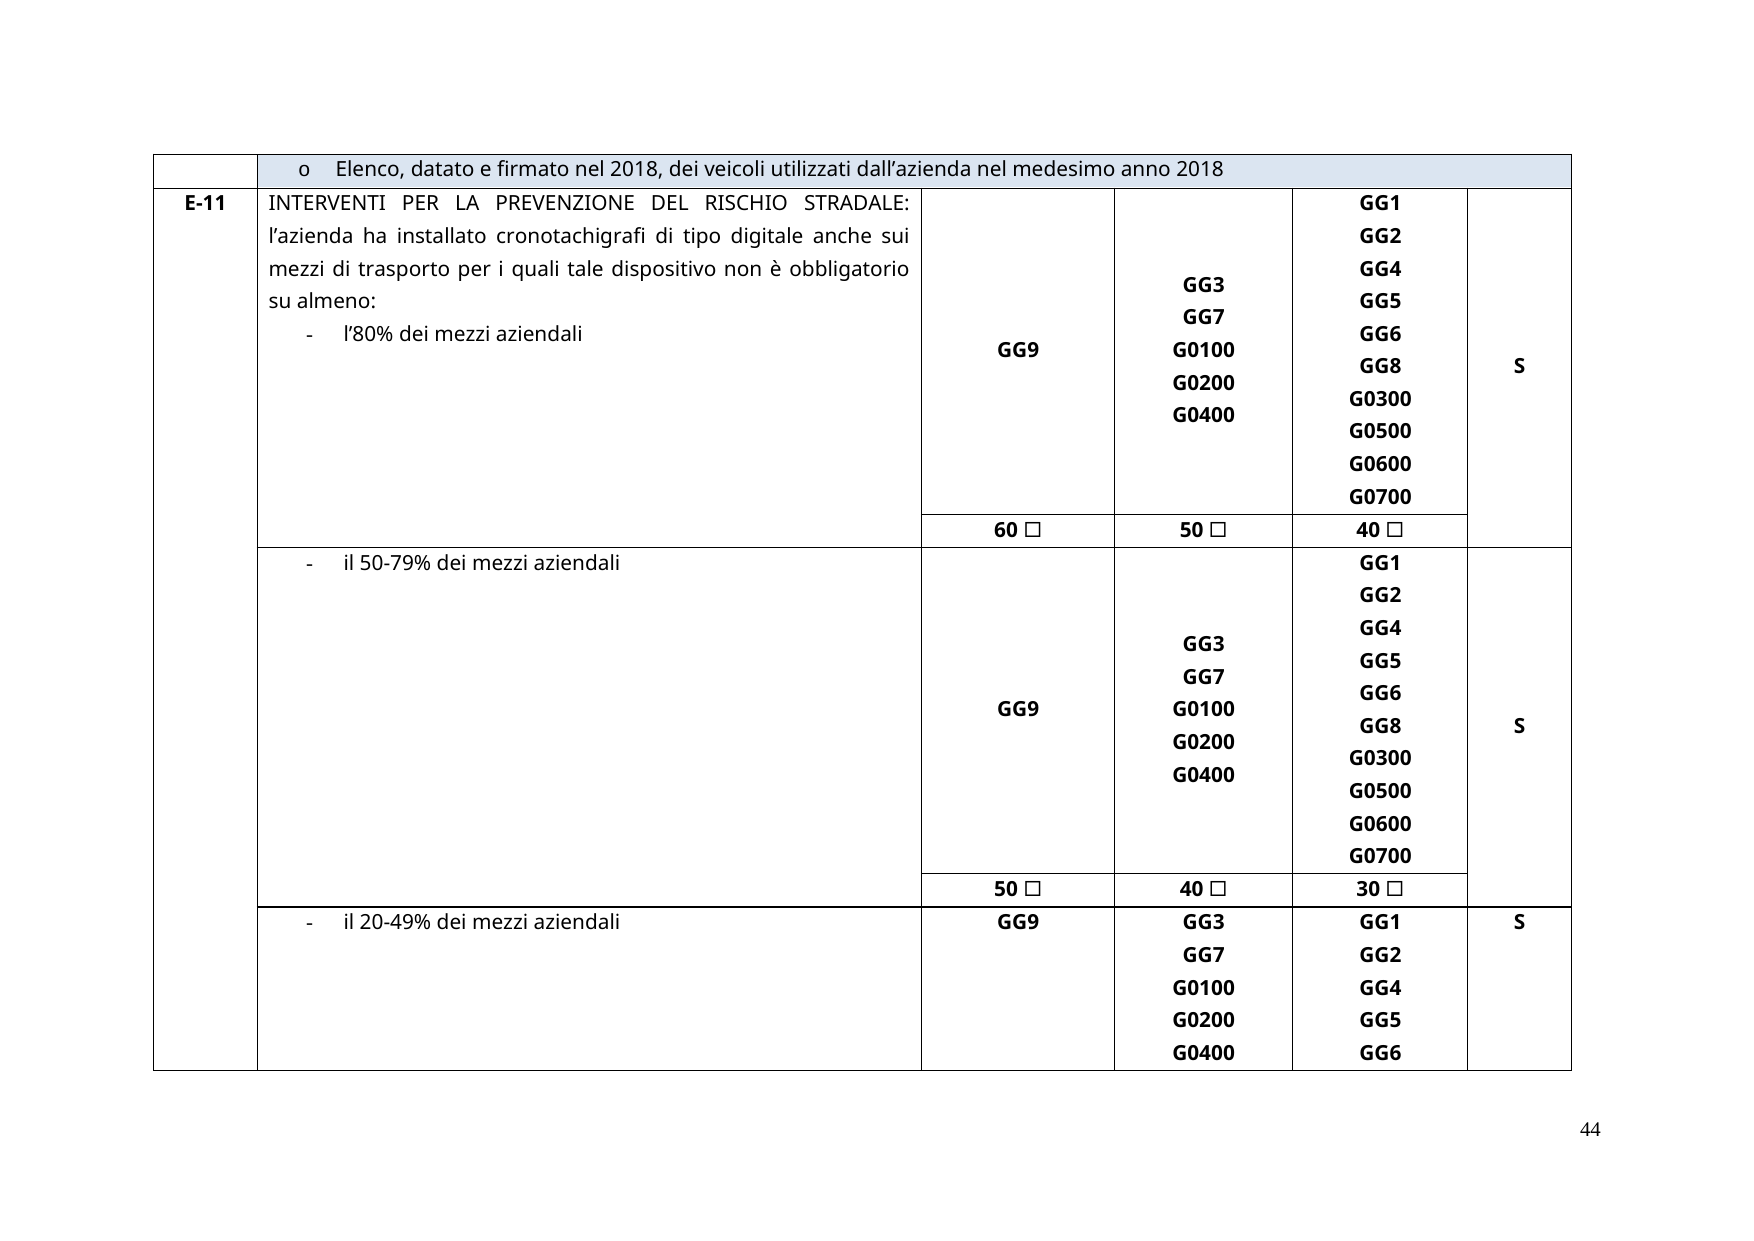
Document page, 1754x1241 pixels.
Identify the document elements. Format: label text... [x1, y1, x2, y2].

table_cell 60 [922, 515, 1114, 547]
table_cell 30 [1293, 874, 1467, 906]
table_cell 50 [922, 874, 1114, 906]
table_cell 40 [1293, 515, 1467, 547]
table_cell GG3 GG7 G0100 G0200 G0400 [1115, 189, 1292, 514]
table_cell GG3 GG7 G0100 G0200 G0400 [1115, 548, 1292, 873]
table_cell 50 [1115, 515, 1292, 547]
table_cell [258, 908, 921, 1070]
table_cell GG9 [922, 908, 1114, 1070]
table_cell il 50-79% dei mezzi aziendali [258, 548, 921, 906]
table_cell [1115, 908, 1292, 1070]
table_cell 40 [1115, 874, 1292, 906]
table_cell E-11 [154, 189, 257, 1070]
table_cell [1293, 908, 1467, 1070]
table_cell GG1 GG2 GG4 GG5 GG6 GG8 G0300 G0500 G0600 G0700 [1293, 189, 1467, 514]
table_cell GG9 [922, 548, 1114, 873]
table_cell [258, 155, 1571, 187]
table_cell S [1468, 908, 1571, 1070]
table_cell INTERVENTI PER LA PREVENZIONE DEL RISCHIO STRADALE: l’azienda ha installato cronotachigrafi di tipo digitale anche sui mezzi di trasporto per i quali tale dispositivo non è obbligatorio su almeno: l’80% dei mezzi aziendali [258, 189, 921, 547]
table_cell S [1468, 548, 1571, 906]
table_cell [1293, 548, 1467, 873]
table_cell S [1468, 189, 1571, 547]
table_cell GG9 [922, 189, 1114, 514]
